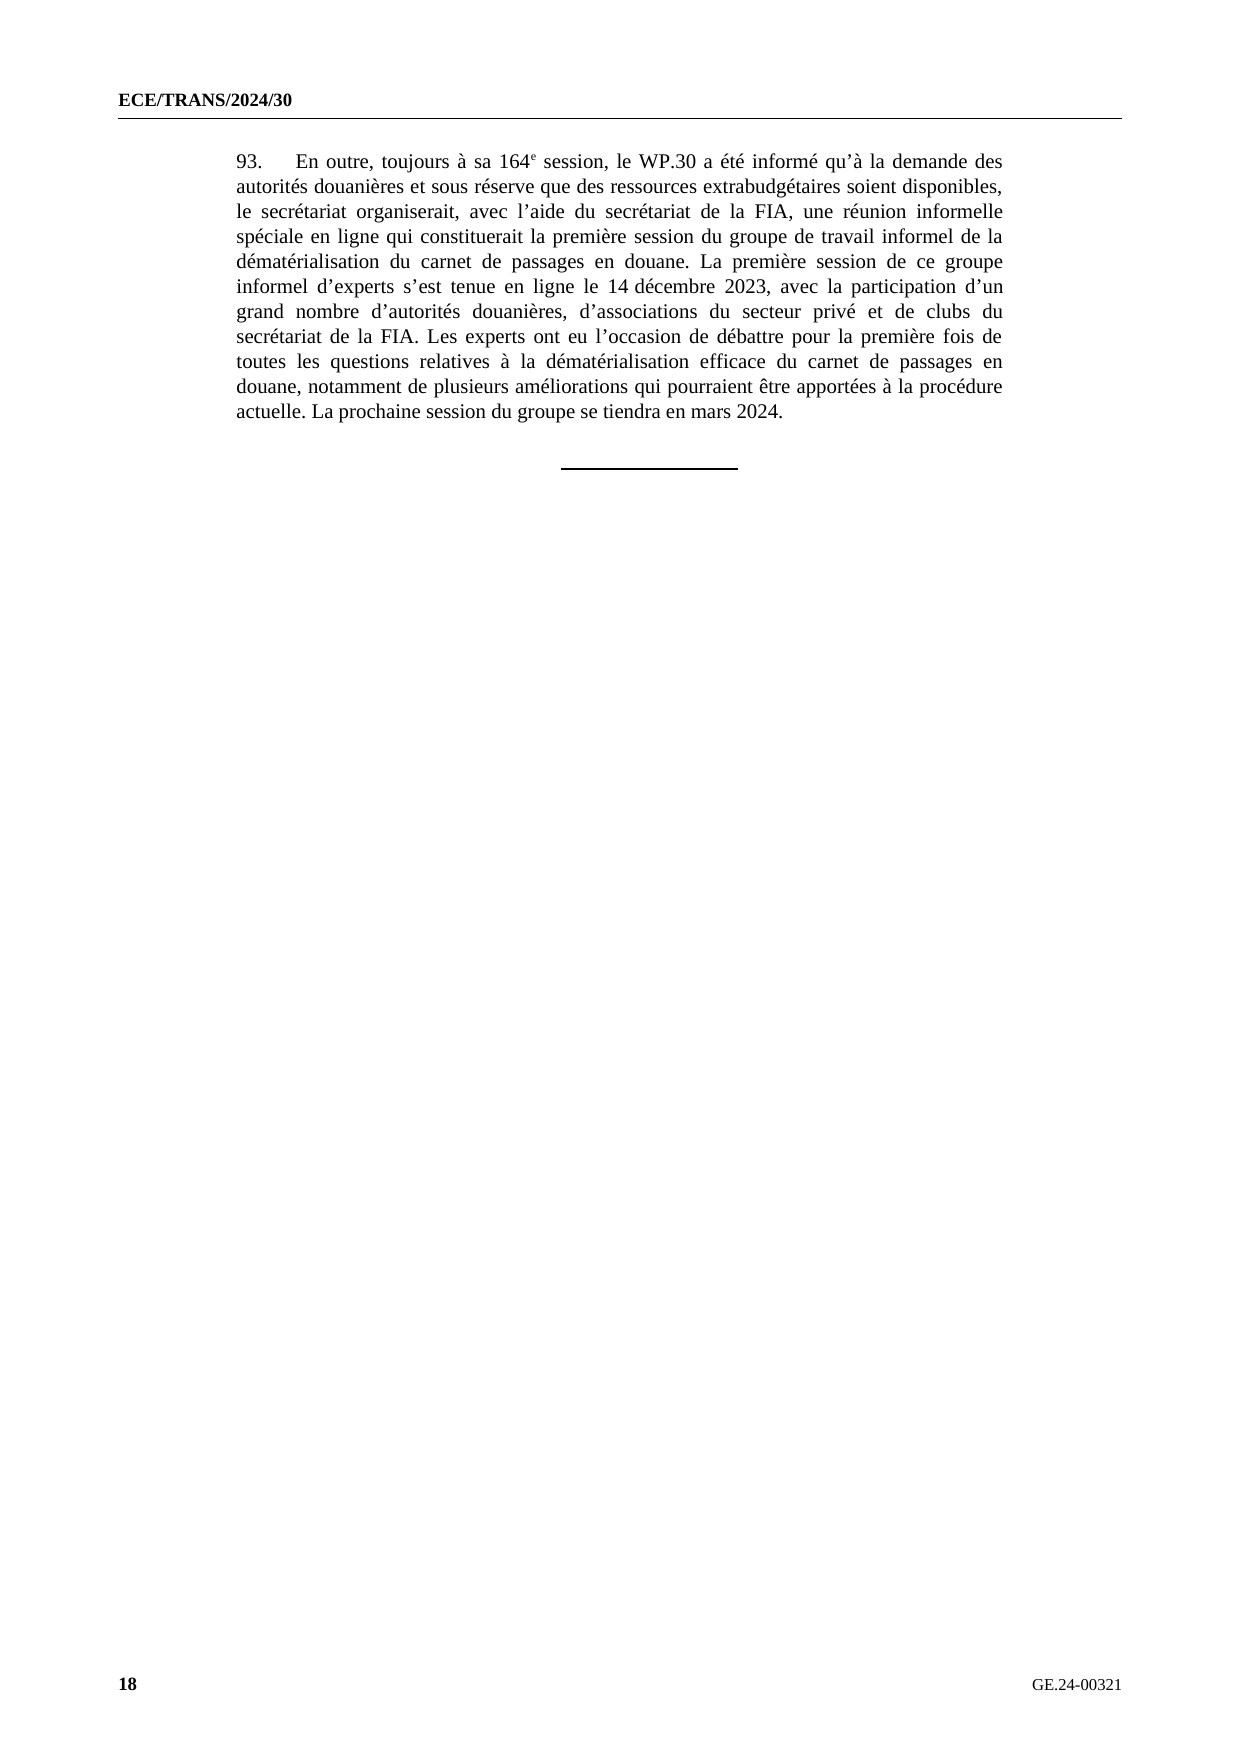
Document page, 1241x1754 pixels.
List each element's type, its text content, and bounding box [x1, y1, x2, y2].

text 93. En outre, toujours à sa 164e session, le WP.30 a été informé qu’à la demande des autorités douanières et sous réserve que des ressources extrabudgétaires soient disponibles, le secrétariat organiserait, avec l’aide du secrétariat de la FIA, une réunion informelle spéciale en ligne qui constituerait la première session du groupe de travail informel de la dématérialisation du carnet de passages en douane. La première session de ce groupe informel d’experts s’est tenue en ligne le 14 décembre 2023, avec la participation d’un grand nombre d’autorités douanières, d’associations du secteur privé et de clubs du secrétariat de la FIA. Les experts ont eu l’occasion de débattre pour la première fois de toutes les questions relatives à la dématérialisation efficace du carnet de passages en douane, notamment de plusieurs améliorations qui pourraient être apportées à la procédure actuelle. La prochaine session du groupe se tiendra en mars 2024. [236, 148, 1004, 423]
